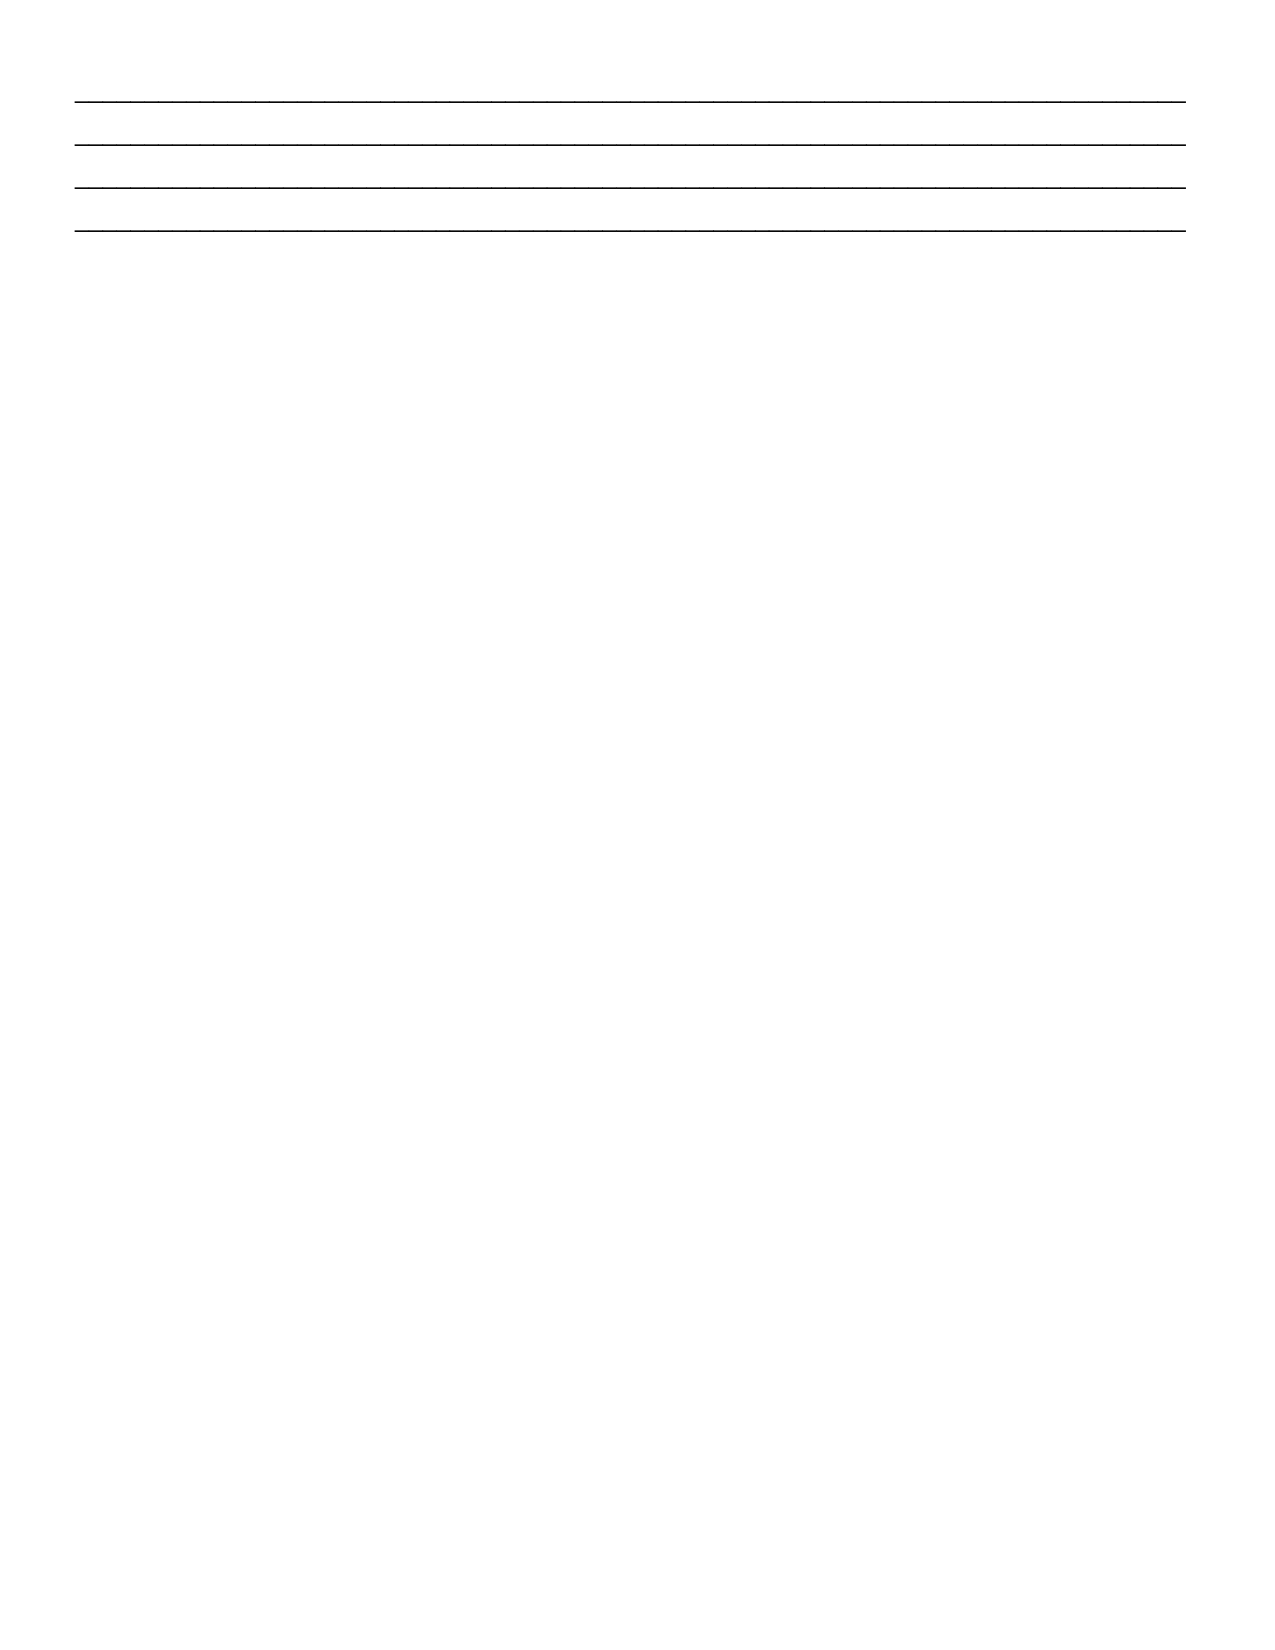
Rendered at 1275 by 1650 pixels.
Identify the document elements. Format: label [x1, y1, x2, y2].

text [75, 75, 1200, 233]
